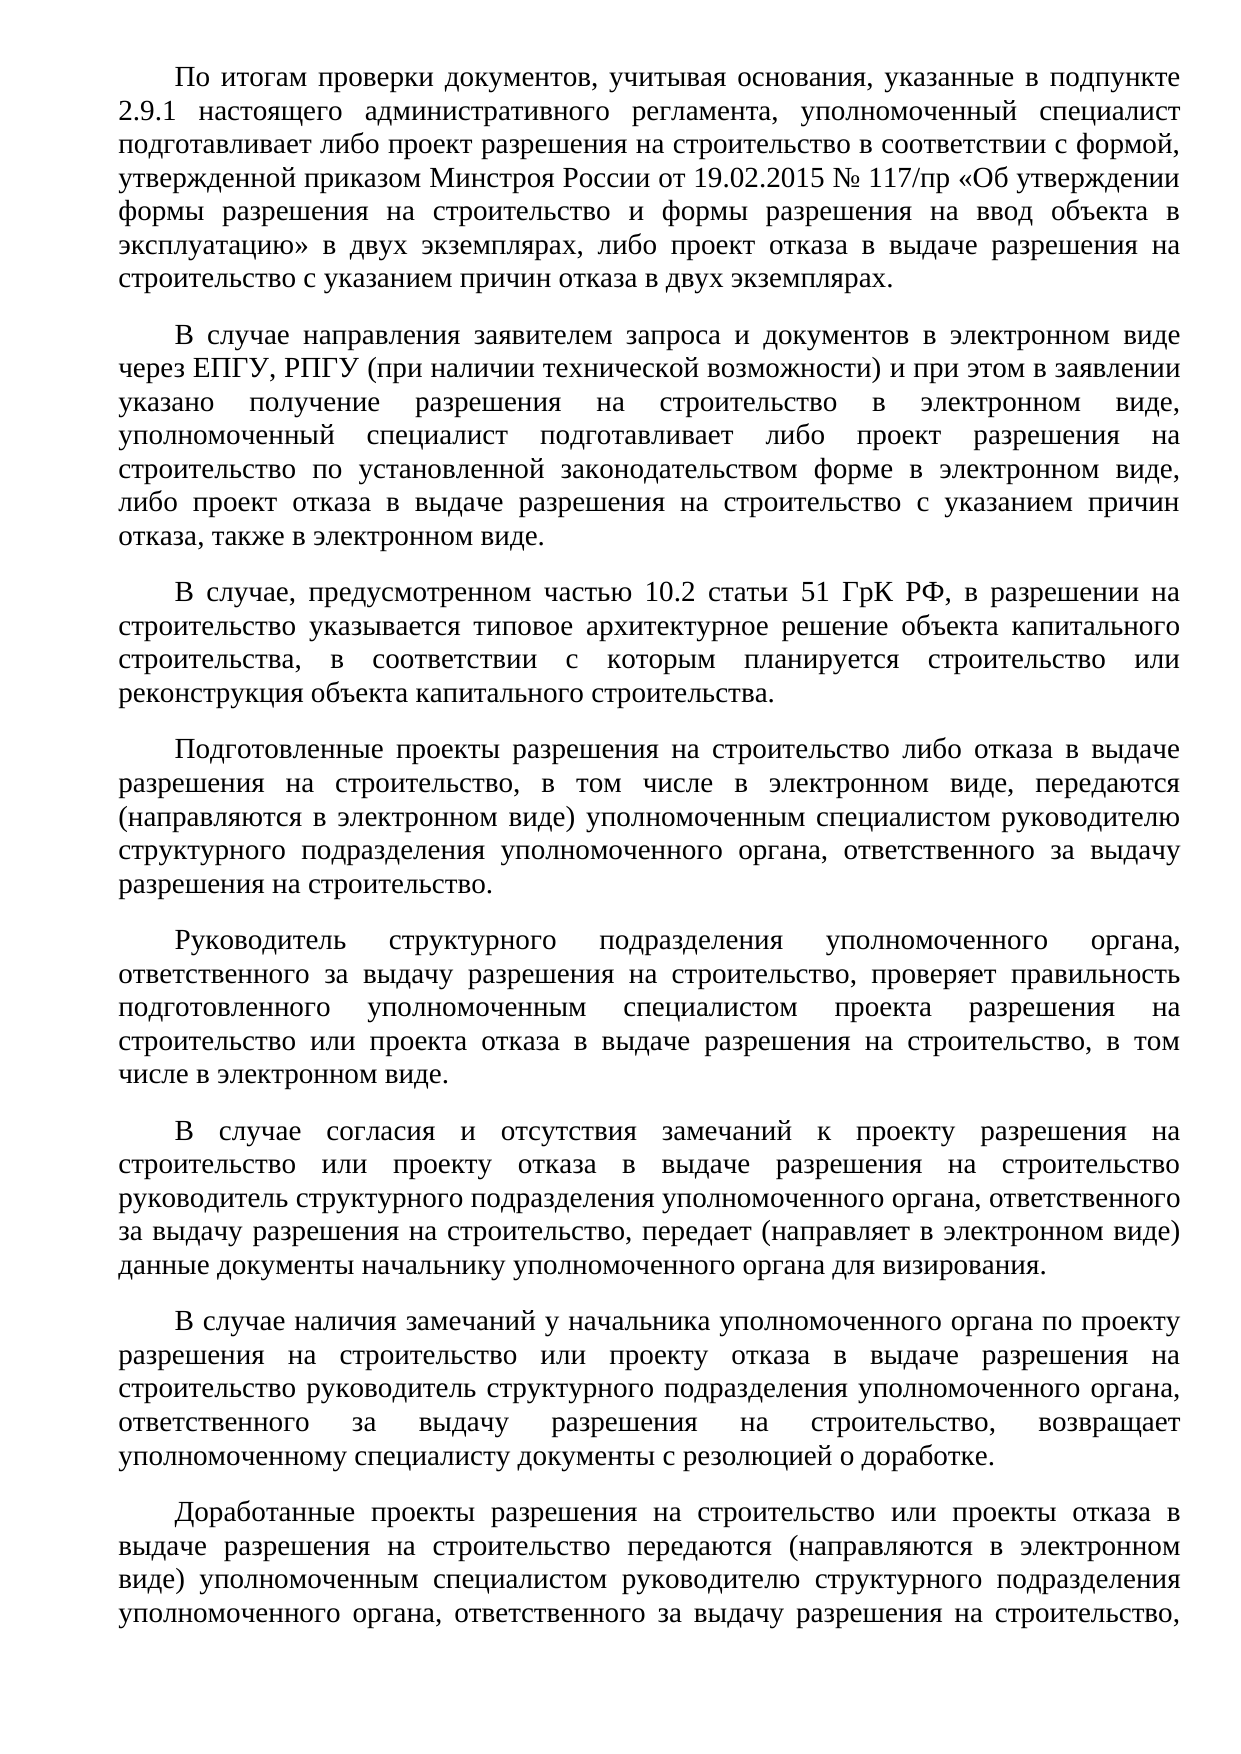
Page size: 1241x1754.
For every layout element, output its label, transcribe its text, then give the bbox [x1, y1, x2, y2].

text В случае, предусмотренном частью 10.2 статьи 51 ГрК РФ, в разрешении на строительство указывается типовое архитектурное решение объекта капитального строительства, в соответствии с которым планируется строительство или реконструкция объекта капитального строительства. [118, 574, 1181, 709]
text В случае наличия замечаний у начальника уполномоченного органа по проекту разрешения на строительство или проекту отказа в выдаче разрешения на строительство руководитель структурного подразделения уполномоченного органа, ответственного за выдачу разрешения на строительство, возвращает уполномоченному специалисту документы с резолюцией о доработке. [118, 1303, 1181, 1471]
text В случае согласия и отсутствия замечаний к проекту разрешения на строительство или проекту отказа в выдаче разрешения на строительство руководитель структурного подразделения уполномоченного органа, ответственного за выдачу разрешения на строительство, передает (направляет в электронном виде) данные документы начальнику уполномоченного органа для визирования. [118, 1113, 1181, 1281]
text Руководитель структурного подразделения уполномоченного органа, ответственного за выдачу разрешения на строительство, проверяет правильность подготовленного уполномоченным специалистом проекта разрешения на строительство или проекта отказа в выдаче разрешения на строительство, в том числе в электронном виде. [118, 922, 1181, 1090]
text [118, 1494, 1181, 1628]
text По итогам проверки документов, учитывая основания, указанные в подпункте 2.9.1 настоящего административного регламента, уполномоченный специалист подготавливает либо проект разрешения на строительство в соответствии с формой, утвержденной приказом Минстроя России от 19.02.2015 № 117/пр «Об утверждении формы разрешения на строительство и формы разрешения на ввод объекта в эксплуатацию» в двух экземплярах, либо проект отказа в выдаче разрешения на строительство с указанием причин отказа в двух экземплярах. [118, 59, 1181, 294]
text Подготовленные проекты разрешения на строительство либо отказа в выдаче разрешения на строительство, в том числе в электронном виде, передаются (направляются в электронном виде) уполномоченным специалистом руководителю структурного подразделения уполномоченного органа, ответственного за выдачу разрешения на строительство. [118, 732, 1181, 899]
text В случае направления заявителем запроса и документов в электронном виде через ЕПГУ, РПГУ (при наличии технической возможности) и при этом в заявлении указано получение разрешения на строительство в электронном виде, уполномоченный специалист подготавливает либо проект разрешения на строительство по установленной законодательством форме в электронном виде, либо проект отказа в выдаче разрешения на строительство с указанием причин отказа, также в электронном виде. [118, 317, 1181, 552]
